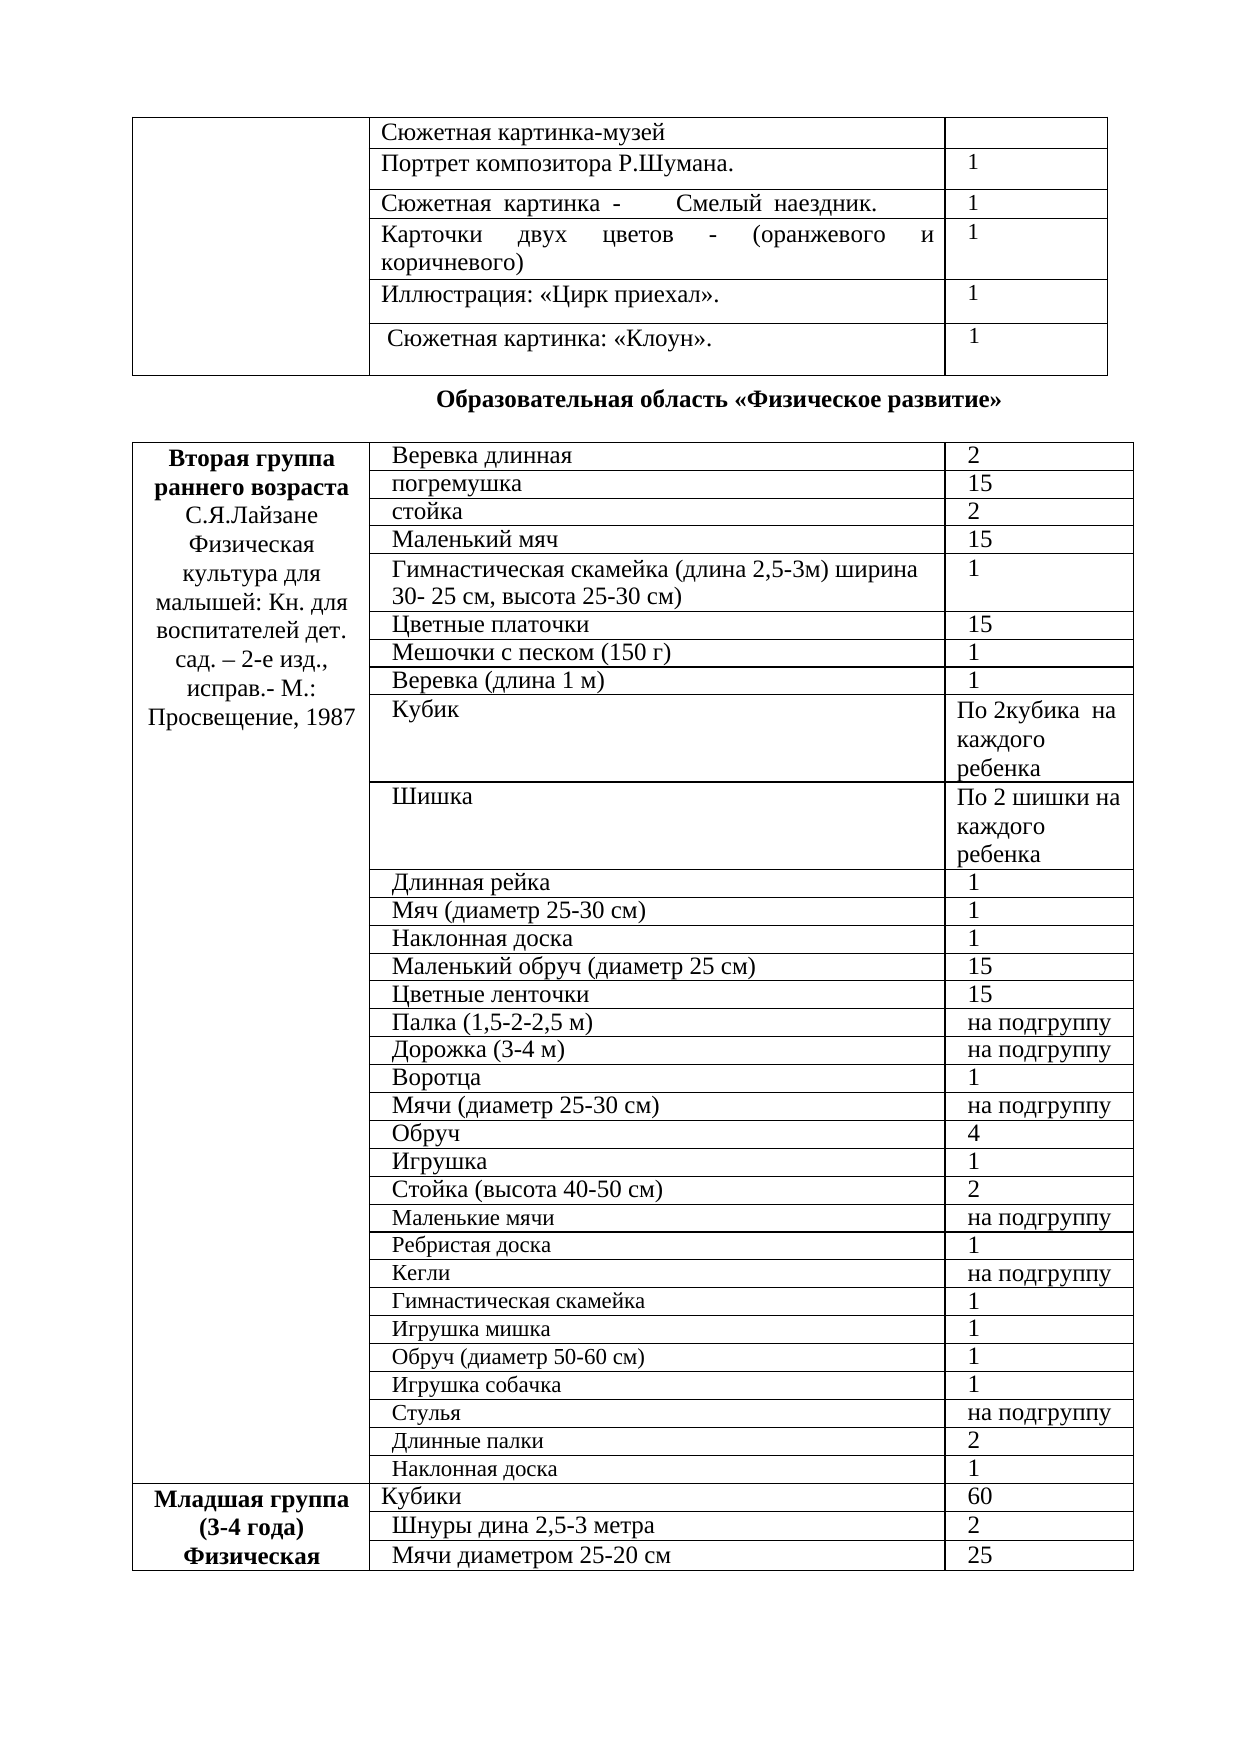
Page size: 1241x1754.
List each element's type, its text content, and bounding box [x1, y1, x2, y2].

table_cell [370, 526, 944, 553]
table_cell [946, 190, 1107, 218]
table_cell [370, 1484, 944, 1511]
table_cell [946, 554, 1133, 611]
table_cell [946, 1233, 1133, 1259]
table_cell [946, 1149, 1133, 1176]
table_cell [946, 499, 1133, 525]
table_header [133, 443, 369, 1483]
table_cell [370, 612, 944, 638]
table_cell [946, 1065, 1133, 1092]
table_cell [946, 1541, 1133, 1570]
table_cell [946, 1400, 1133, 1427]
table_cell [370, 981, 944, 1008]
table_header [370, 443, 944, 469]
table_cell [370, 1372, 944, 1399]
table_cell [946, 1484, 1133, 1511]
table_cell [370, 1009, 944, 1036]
text Образовательная область «Физическое развитие» [436, 384, 1209, 413]
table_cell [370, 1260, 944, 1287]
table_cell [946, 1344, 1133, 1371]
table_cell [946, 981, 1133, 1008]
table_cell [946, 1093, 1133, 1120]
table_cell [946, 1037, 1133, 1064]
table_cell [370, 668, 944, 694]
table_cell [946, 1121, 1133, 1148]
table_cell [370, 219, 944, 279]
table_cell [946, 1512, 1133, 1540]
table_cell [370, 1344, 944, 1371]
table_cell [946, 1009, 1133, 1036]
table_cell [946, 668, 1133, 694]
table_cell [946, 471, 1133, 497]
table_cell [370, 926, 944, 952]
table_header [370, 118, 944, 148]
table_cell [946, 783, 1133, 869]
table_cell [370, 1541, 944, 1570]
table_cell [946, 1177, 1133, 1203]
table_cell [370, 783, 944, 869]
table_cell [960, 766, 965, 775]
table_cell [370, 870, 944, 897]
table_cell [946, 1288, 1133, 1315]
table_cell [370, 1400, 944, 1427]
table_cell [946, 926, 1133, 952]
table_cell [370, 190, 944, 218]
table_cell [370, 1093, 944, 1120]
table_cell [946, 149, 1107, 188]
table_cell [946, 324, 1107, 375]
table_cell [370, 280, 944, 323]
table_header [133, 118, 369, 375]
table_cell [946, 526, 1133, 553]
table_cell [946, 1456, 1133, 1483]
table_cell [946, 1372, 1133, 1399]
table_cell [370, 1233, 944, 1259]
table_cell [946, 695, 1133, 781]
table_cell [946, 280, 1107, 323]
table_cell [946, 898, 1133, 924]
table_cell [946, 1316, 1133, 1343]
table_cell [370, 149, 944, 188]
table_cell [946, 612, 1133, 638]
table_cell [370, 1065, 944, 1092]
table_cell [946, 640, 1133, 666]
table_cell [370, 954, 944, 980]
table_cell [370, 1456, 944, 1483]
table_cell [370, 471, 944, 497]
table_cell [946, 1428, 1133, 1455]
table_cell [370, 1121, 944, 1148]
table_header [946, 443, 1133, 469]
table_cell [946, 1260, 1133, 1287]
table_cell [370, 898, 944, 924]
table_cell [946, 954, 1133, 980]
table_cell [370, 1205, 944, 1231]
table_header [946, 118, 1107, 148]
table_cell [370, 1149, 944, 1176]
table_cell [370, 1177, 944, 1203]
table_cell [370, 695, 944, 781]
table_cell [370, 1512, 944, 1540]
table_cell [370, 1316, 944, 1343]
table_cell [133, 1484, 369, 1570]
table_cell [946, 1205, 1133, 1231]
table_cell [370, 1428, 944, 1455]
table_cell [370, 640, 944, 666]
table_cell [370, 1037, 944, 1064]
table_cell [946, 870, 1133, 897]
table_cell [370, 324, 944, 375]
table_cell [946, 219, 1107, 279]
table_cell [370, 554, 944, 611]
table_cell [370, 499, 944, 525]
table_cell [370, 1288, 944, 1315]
